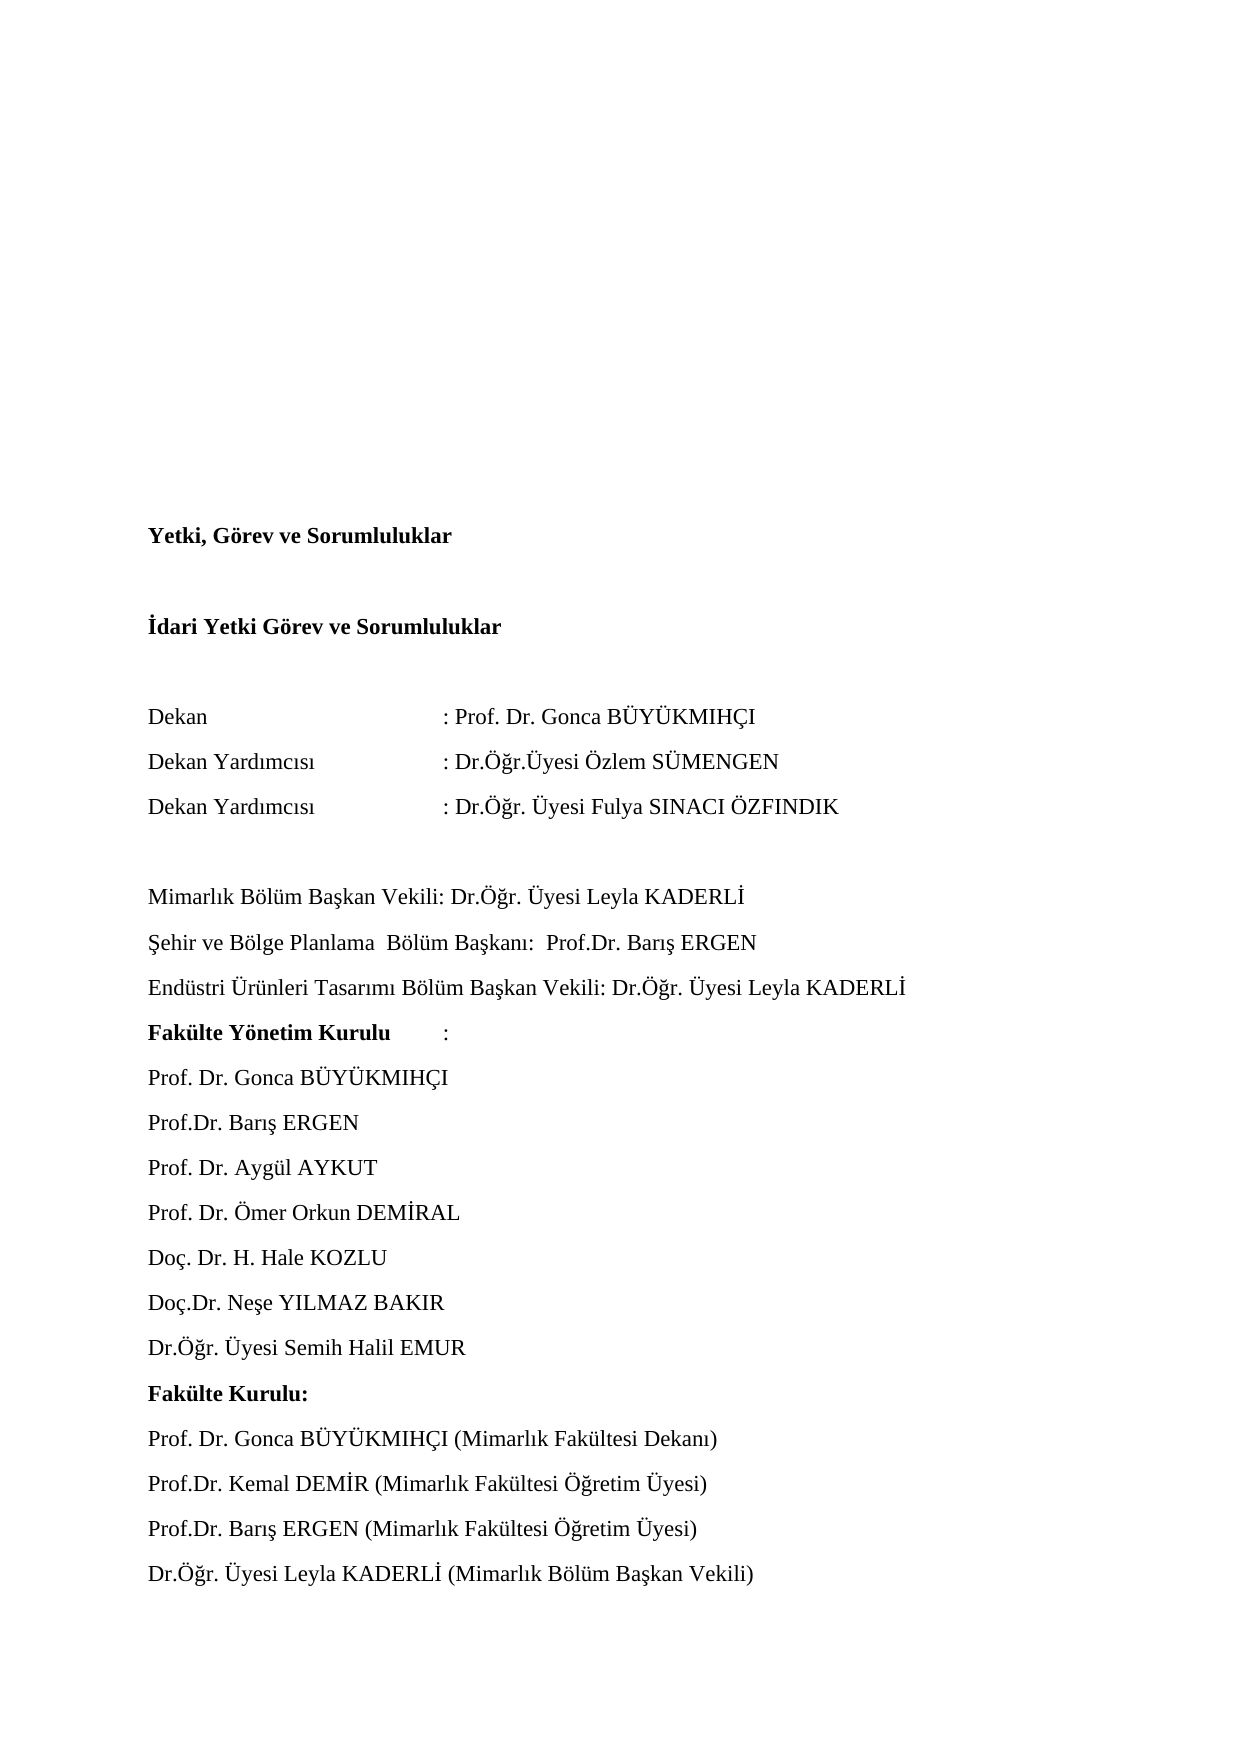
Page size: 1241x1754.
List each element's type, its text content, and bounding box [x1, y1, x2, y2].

text Dekan Yardımcısı : Dr.Öğr.Üyesi Özlem SÜMENGEN [148, 748, 1093, 774]
text Mimarlık Bölüm Başkan Vekili: Dr.Öğr. Üyesi Leyla KADERLİ [148, 883, 1093, 910]
text Prof. Dr. Aygül AYKUT [148, 1154, 1093, 1180]
text Prof. Dr. Ömer Orkun DEMİRAL [148, 1199, 1093, 1226]
text Dr.Öğr. Üyesi Semih Halil EMUR [148, 1334, 1093, 1361]
text Dekan : Prof. Dr. Gonca BÜYÜKMIHÇI [148, 703, 1093, 729]
text Dr.Öğr. Üyesi Leyla KADERLİ (Mimarlık Bölüm Başkan Vekili) [148, 1560, 1093, 1586]
text Prof.Dr. Kemal DEMİR (Mimarlık Fakültesi Öğretim Üyesi) [148, 1470, 1093, 1496]
text Prof.Dr. Barış ERGEN (Mimarlık Fakültesi Öğretim Üyesi) [148, 1515, 1093, 1541]
text Fakülte Yönetim Kurulu : [148, 1019, 1093, 1045]
text Prof. Dr. Gonca BÜYÜKMIHÇI [148, 1064, 1093, 1090]
text Prof.Dr. Barış ERGEN [148, 1109, 1093, 1135]
text Yetki, Görev ve Sorumluluklar [148, 523, 1093, 549]
text Dekan Yardımcısı : Dr.Öğr. Üyesi Fulya SINACI ÖZFINDIK [148, 793, 1093, 819]
text İdari Yetki Görev ve Sorumluluklar [148, 613, 1093, 639]
text Doç.Dr. Neşe YILMAZ BAKIR [148, 1289, 1093, 1316]
text Şehir ve Bölge Planlama Bölüm Başkanı: Prof.Dr. Barış ERGEN [148, 928, 1093, 955]
text Prof. Dr. Gonca BÜYÜKMIHÇI (Mimarlık Fakültesi Dekanı) [148, 1425, 1093, 1451]
text Doç. Dr. H. Hale KOZLU [148, 1244, 1093, 1271]
text Fakülte Kurulu: [148, 1379, 1093, 1406]
text Endüstri Ürünleri Tasarımı Bölüm Başkan Vekili: Dr.Öğr. Üyesi Leyla KADERLİ [148, 974, 1093, 1000]
